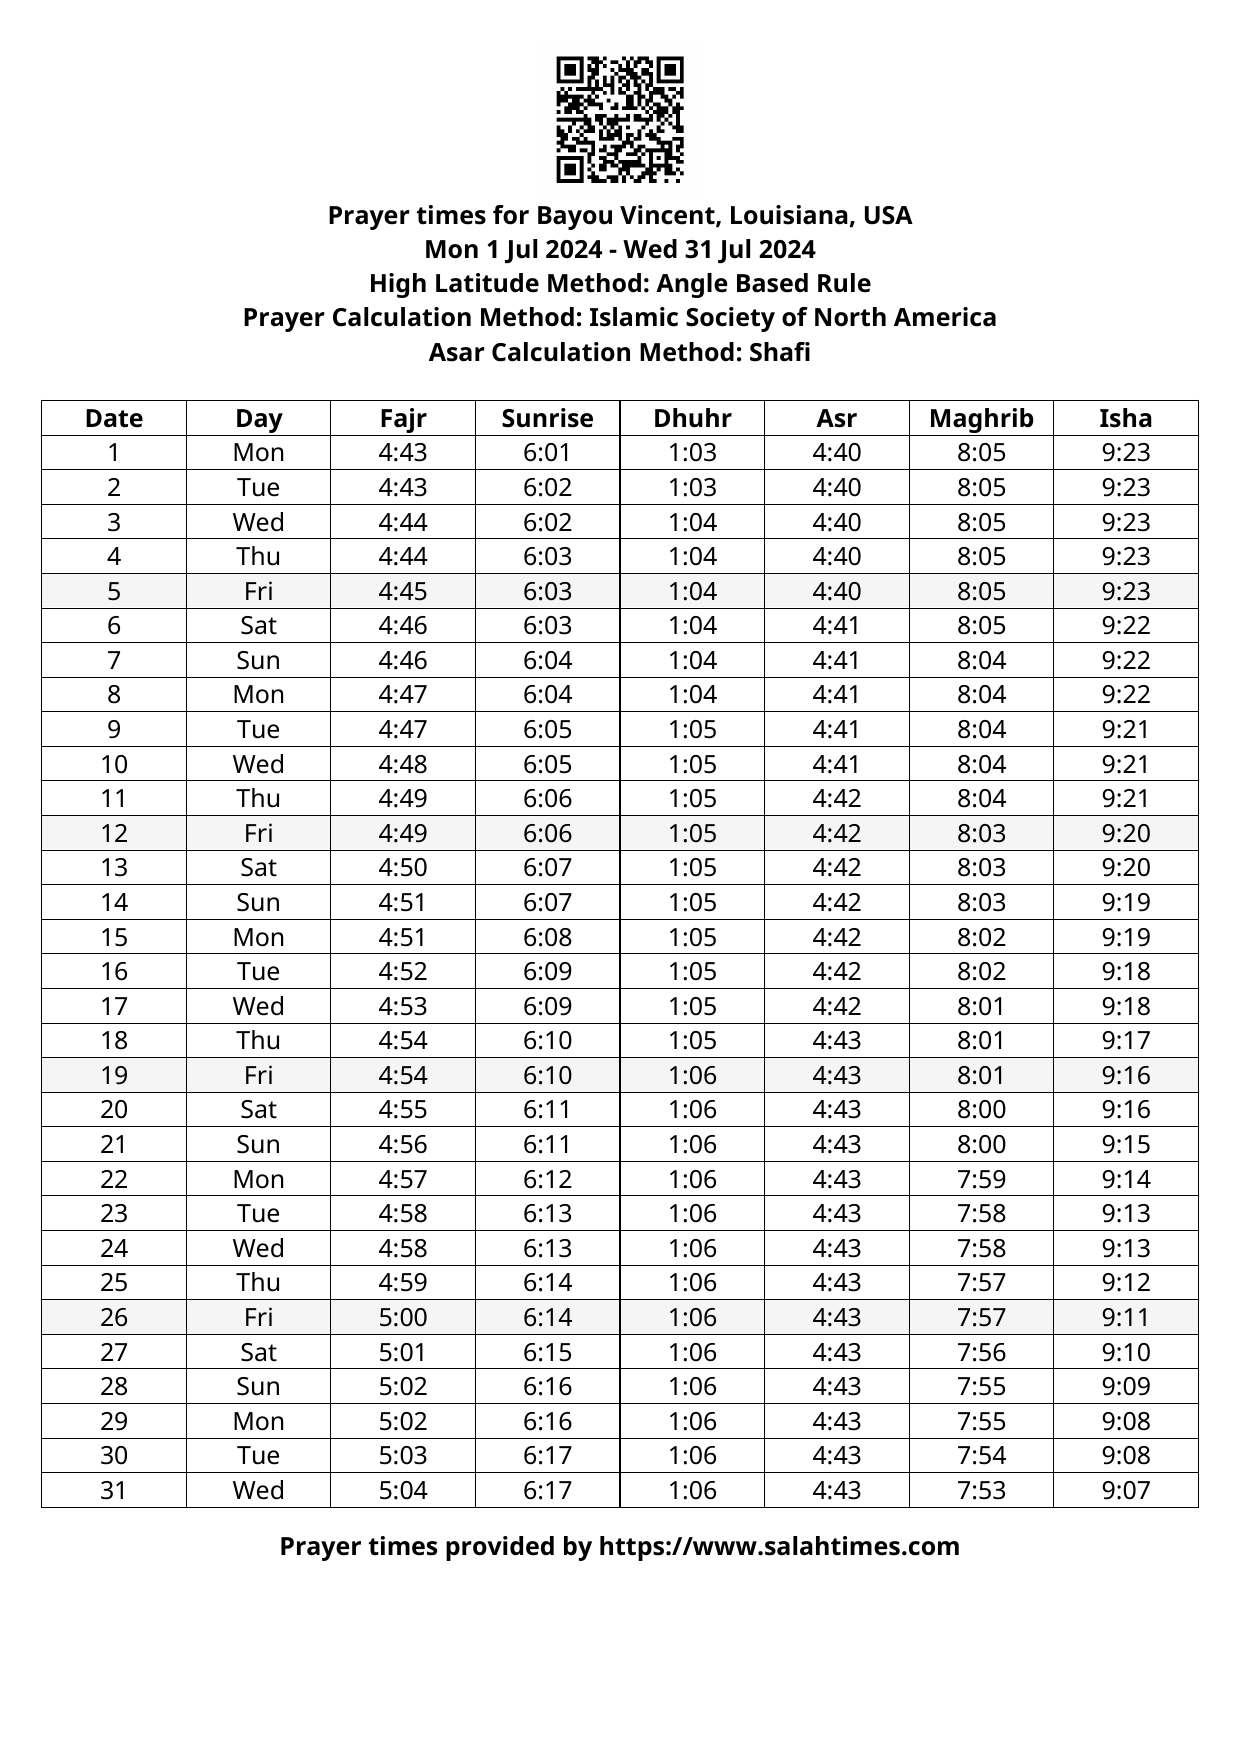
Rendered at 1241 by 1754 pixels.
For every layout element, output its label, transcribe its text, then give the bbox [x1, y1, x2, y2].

table_header Dhuhr [621, 401, 764, 434]
table_cell 6:14 [476, 1266, 619, 1299]
table_cell Sat [187, 1335, 330, 1368]
table_cell Mon [187, 1404, 330, 1437]
table_cell 4:43 [765, 1335, 909, 1368]
table_cell 4:53 [331, 989, 475, 1022]
table_cell 9:21 [1054, 781, 1198, 815]
table_cell 4:43 [765, 1439, 909, 1472]
table_cell Wed [187, 989, 330, 1022]
table_cell 4:59 [331, 1266, 475, 1299]
table_cell 6:11 [476, 1093, 619, 1126]
table_cell 7:57 [910, 1300, 1053, 1334]
table_cell Mon [187, 920, 330, 953]
table_cell 1:03 [621, 470, 764, 504]
table_header Sunrise [476, 401, 619, 434]
table_cell 4:58 [331, 1231, 475, 1264]
table_cell 18 [42, 1024, 186, 1057]
table_cell 4 [42, 539, 186, 573]
table_cell Tue [187, 1439, 330, 1472]
table_cell 8:02 [910, 920, 1053, 953]
table_cell 1:04 [621, 678, 764, 711]
table_cell 4:58 [331, 1196, 475, 1230]
table_cell 9:13 [1054, 1231, 1198, 1264]
table_cell 6 [42, 609, 186, 642]
table_cell Mon [187, 678, 330, 711]
table_cell 24 [42, 1231, 186, 1264]
table_cell 9:23 [1054, 539, 1198, 573]
table_cell Sun [187, 1369, 330, 1403]
table_cell Tue [187, 470, 330, 504]
table_cell 5:02 [331, 1369, 475, 1403]
table_cell 6:15 [476, 1335, 619, 1368]
table_cell Thu [187, 781, 330, 815]
table_cell 4:46 [331, 643, 475, 677]
table_cell 9 [42, 712, 186, 746]
table_cell 6:10 [476, 1058, 619, 1092]
table_cell 6:12 [476, 1162, 619, 1195]
table_cell 9:23 [1054, 436, 1198, 469]
table_cell 4:43 [765, 1162, 909, 1195]
table_cell 9:21 [1054, 747, 1198, 780]
table_cell Wed [187, 747, 330, 780]
table_cell 4:43 [331, 470, 475, 504]
table_cell 9:22 [1054, 643, 1198, 677]
table_cell 9:18 [1054, 989, 1198, 1022]
table_cell 6:03 [476, 574, 619, 607]
table_cell 9:10 [1054, 1335, 1198, 1368]
table_cell 6:16 [476, 1369, 619, 1403]
table_cell 6:04 [476, 678, 619, 711]
table_cell 4:42 [765, 885, 909, 919]
table_cell Sat [187, 851, 330, 884]
table_cell 6:10 [476, 1024, 619, 1057]
table_cell 6:01 [476, 436, 619, 469]
table_cell 1 [42, 436, 186, 469]
table_cell 9:19 [1054, 920, 1198, 953]
table_cell 9:17 [1054, 1024, 1198, 1057]
table_cell 1:05 [621, 816, 764, 849]
table_cell 6:04 [476, 643, 619, 677]
table_cell 1:05 [621, 747, 764, 780]
table_cell 1:06 [621, 1439, 764, 1472]
table_cell 14 [42, 885, 186, 919]
table_cell 16 [42, 954, 186, 988]
table_cell 4:41 [765, 678, 909, 711]
table_cell 1:05 [621, 712, 764, 746]
table_cell 9:20 [1054, 851, 1198, 884]
table_cell 1:05 [621, 1024, 764, 1057]
table_cell 4:49 [331, 816, 475, 849]
text Prayer Calculation Method: Islamic Society of North America [42, 300, 1198, 334]
table_cell Thu [187, 1266, 330, 1299]
table_cell 5:04 [331, 1473, 475, 1507]
table_cell 4:43 [765, 1231, 909, 1264]
table_cell Tue [187, 1196, 330, 1230]
table_cell 1:06 [621, 1162, 764, 1195]
table_cell 8:00 [910, 1093, 1053, 1126]
table_cell 4:41 [765, 712, 909, 746]
table_header Date [42, 401, 186, 434]
table_cell 9:09 [1054, 1369, 1198, 1403]
table_cell 1:03 [621, 436, 764, 469]
table_cell 5:02 [331, 1404, 475, 1437]
table_cell 9:07 [1054, 1473, 1198, 1507]
table_header Isha [1054, 401, 1198, 434]
table_cell 1:05 [621, 954, 764, 988]
table_cell Fri [187, 1058, 330, 1092]
table_cell 4:47 [331, 712, 475, 746]
table_cell 1:06 [621, 1404, 764, 1437]
table_cell 3 [42, 505, 186, 538]
table_cell Sun [187, 643, 330, 677]
table_cell 1:05 [621, 885, 764, 919]
table_cell Wed [187, 1473, 330, 1507]
table_cell 4:55 [331, 1093, 475, 1126]
table_cell 9:20 [1054, 816, 1198, 849]
table_cell 12 [42, 816, 186, 849]
table_cell 1:06 [621, 1093, 764, 1126]
table_cell 9:12 [1054, 1266, 1198, 1299]
table_cell 7:56 [910, 1335, 1053, 1368]
table_cell 8:03 [910, 816, 1053, 849]
table_cell 9:15 [1054, 1127, 1198, 1161]
table_cell 1:04 [621, 643, 764, 677]
table_cell 9:16 [1054, 1058, 1198, 1092]
table_cell 1:06 [621, 1058, 764, 1092]
table_cell 6:03 [476, 609, 619, 642]
table_cell 8:01 [910, 1024, 1053, 1057]
table_cell 4:43 [765, 1473, 909, 1507]
table_cell 6:07 [476, 851, 619, 884]
table_cell 6:05 [476, 712, 619, 746]
table_cell 8:03 [910, 851, 1053, 884]
table_cell 31 [42, 1473, 186, 1507]
table_cell 9:19 [1054, 885, 1198, 919]
table_header Fajr [331, 401, 475, 434]
text High Latitude Method: Angle Based Rule [42, 266, 1198, 300]
table_cell 8:03 [910, 885, 1053, 919]
table_cell Fri [187, 816, 330, 849]
table_cell 6:06 [476, 781, 619, 815]
table_cell 9:14 [1054, 1162, 1198, 1195]
table_cell 1:06 [621, 1266, 764, 1299]
table_cell 19 [42, 1058, 186, 1092]
table_cell 1:06 [621, 1335, 764, 1368]
text Mon 1 Jul 2024 - Wed 31 Jul 2024 [42, 232, 1198, 266]
table_cell 7:58 [910, 1231, 1053, 1264]
table_cell 4:47 [331, 678, 475, 711]
table_cell 9:18 [1054, 954, 1198, 988]
table_cell 8:05 [910, 539, 1053, 573]
table_cell 4:46 [331, 609, 475, 642]
table_cell 6:13 [476, 1231, 619, 1264]
table_cell 9:16 [1054, 1093, 1198, 1126]
table_cell 6:09 [476, 954, 619, 988]
table_cell 7:59 [910, 1162, 1053, 1195]
table_cell 11 [42, 781, 186, 815]
table_cell 4:51 [331, 920, 475, 953]
table_cell 6:03 [476, 539, 619, 573]
table_cell Sat [187, 1093, 330, 1126]
table_cell 9:21 [1054, 712, 1198, 746]
table_cell 1:06 [621, 1473, 764, 1507]
table_cell 9:23 [1054, 470, 1198, 504]
table_cell 6:17 [476, 1473, 619, 1507]
table_cell 1:05 [621, 781, 764, 815]
table_cell Mon [187, 1162, 330, 1195]
table_cell 4:44 [331, 539, 475, 573]
table_cell 4:43 [765, 1196, 909, 1230]
table_cell Mon [187, 436, 330, 469]
table_cell 9:11 [1054, 1300, 1198, 1334]
table_header Day [187, 401, 330, 434]
table_cell 1:05 [621, 851, 764, 884]
table_cell 4:42 [765, 920, 909, 953]
table_cell 4:42 [765, 989, 909, 1022]
table_cell 9:23 [1054, 505, 1198, 538]
table_cell 4:41 [765, 643, 909, 677]
table_cell 6:11 [476, 1127, 619, 1161]
table_cell 4:40 [765, 505, 909, 538]
table_cell 6:09 [476, 989, 619, 1022]
table_cell 6:07 [476, 885, 619, 919]
table_cell 4:43 [765, 1093, 909, 1126]
table_cell 6:02 [476, 505, 619, 538]
table_cell 8:05 [910, 470, 1053, 504]
table_cell 6:16 [476, 1404, 619, 1437]
table_cell 8:01 [910, 989, 1053, 1022]
table_cell 4:43 [331, 436, 475, 469]
table_cell 6:05 [476, 747, 619, 780]
table_cell 4:42 [765, 781, 909, 815]
table_cell 4:43 [765, 1266, 909, 1299]
table_cell 1:04 [621, 539, 764, 573]
table_cell 9:13 [1054, 1196, 1198, 1230]
table_cell 6:13 [476, 1196, 619, 1230]
table_cell 4:42 [765, 851, 909, 884]
table_cell 22 [42, 1162, 186, 1195]
table_cell 6:06 [476, 816, 619, 849]
table_cell 8:02 [910, 954, 1053, 988]
table_cell 4:49 [331, 781, 475, 815]
table_cell 8:05 [910, 505, 1053, 538]
table_cell 4:43 [765, 1058, 909, 1092]
table_cell 1:06 [621, 1300, 764, 1334]
table_cell 1:06 [621, 1196, 764, 1230]
table_cell 4:51 [331, 885, 475, 919]
table_cell 1:06 [621, 1231, 764, 1264]
table_cell 7:55 [910, 1404, 1053, 1437]
text Prayer times provided by https://www.salahtimes.com [42, 1528, 1198, 1563]
table_cell 7:53 [910, 1473, 1053, 1507]
table_cell 8 [42, 678, 186, 711]
table_cell 4:56 [331, 1127, 475, 1161]
table_cell 7:57 [910, 1266, 1053, 1299]
table_cell 1:05 [621, 989, 764, 1022]
text Asar Calculation Method: Shafi [42, 334, 1198, 368]
table_cell 8:04 [910, 712, 1053, 746]
table_cell 1:05 [621, 920, 764, 953]
table_cell 5 [42, 574, 186, 607]
table_cell 9:22 [1054, 609, 1198, 642]
table_cell 8:04 [910, 747, 1053, 780]
table_cell 5:03 [331, 1439, 475, 1472]
table_cell Wed [187, 1231, 330, 1264]
table_cell Tue [187, 712, 330, 746]
table_cell 4:40 [765, 436, 909, 469]
table_cell Thu [187, 539, 330, 573]
table_cell 4:43 [765, 1127, 909, 1161]
table_cell 8:04 [910, 678, 1053, 711]
table_cell 30 [42, 1439, 186, 1472]
table_cell 8:01 [910, 1058, 1053, 1092]
table_header Maghrib [910, 401, 1053, 434]
table_cell 17 [42, 989, 186, 1022]
table_cell 4:57 [331, 1162, 475, 1195]
table_cell Thu [187, 1024, 330, 1057]
table_cell 7:55 [910, 1369, 1053, 1403]
table_cell 20 [42, 1093, 186, 1126]
table_cell 27 [42, 1335, 186, 1368]
table_cell 4:48 [331, 747, 475, 780]
table_cell 7 [42, 643, 186, 677]
table_cell Tue [187, 954, 330, 988]
table_cell 25 [42, 1266, 186, 1299]
table_cell 26 [42, 1300, 186, 1334]
table_cell 9:22 [1054, 678, 1198, 711]
table_cell 9:08 [1054, 1404, 1198, 1437]
table_cell 5:00 [331, 1300, 475, 1334]
table_cell 6:08 [476, 920, 619, 953]
table_cell 10 [42, 747, 186, 780]
text Prayer times for Bayou Vincent, Louisiana, USA [42, 198, 1198, 232]
table_cell 15 [42, 920, 186, 953]
table_cell 4:40 [765, 539, 909, 573]
table_cell 8:05 [910, 609, 1053, 642]
table_cell Sun [187, 885, 330, 919]
table_cell Fri [187, 1300, 330, 1334]
table_cell Sat [187, 609, 330, 642]
table_cell 8:05 [910, 436, 1053, 469]
table_cell 4:41 [765, 747, 909, 780]
table_cell 13 [42, 851, 186, 884]
picture [542, 41, 699, 198]
table_cell 4:40 [765, 574, 909, 607]
table_cell 4:50 [331, 851, 475, 884]
table_cell 8:04 [910, 643, 1053, 677]
table_cell 1:04 [621, 505, 764, 538]
table_cell 9:08 [1054, 1439, 1198, 1472]
table_cell 21 [42, 1127, 186, 1161]
table_cell 6:17 [476, 1439, 619, 1472]
table_cell 6:02 [476, 470, 619, 504]
table_cell 4:43 [765, 1300, 909, 1334]
table_cell 4:43 [765, 1369, 909, 1403]
table_cell 4:42 [765, 954, 909, 988]
table_cell 1:04 [621, 609, 764, 642]
table_cell 5:01 [331, 1335, 475, 1368]
table_cell 4:52 [331, 954, 475, 988]
table_cell 4:45 [331, 574, 475, 607]
table_cell 4:43 [765, 1404, 909, 1437]
table_cell 28 [42, 1369, 186, 1403]
table_cell 4:54 [331, 1058, 475, 1092]
table_cell 7:58 [910, 1196, 1053, 1230]
table_cell 4:41 [765, 609, 909, 642]
table_cell 4:44 [331, 505, 475, 538]
table_cell 29 [42, 1404, 186, 1437]
table_cell 8:04 [910, 781, 1053, 815]
table_cell 4:42 [765, 816, 909, 849]
table_cell 7:54 [910, 1439, 1053, 1472]
table_cell 9:23 [1054, 574, 1198, 607]
table_cell Sun [187, 1127, 330, 1161]
table_cell 4:43 [765, 1024, 909, 1057]
table_cell 1:06 [621, 1127, 764, 1161]
table_cell 1:04 [621, 574, 764, 607]
table_cell 23 [42, 1196, 186, 1230]
table_cell 8:00 [910, 1127, 1053, 1161]
table_cell 8:05 [910, 574, 1053, 607]
table_cell 4:40 [765, 470, 909, 504]
table_header Asr [765, 401, 909, 434]
table_cell 6:14 [476, 1300, 619, 1334]
table_cell 1:06 [621, 1369, 764, 1403]
table_cell 2 [42, 470, 186, 504]
table_cell Fri [187, 574, 330, 607]
table_cell 4:54 [331, 1024, 475, 1057]
table_cell Wed [187, 505, 330, 538]
